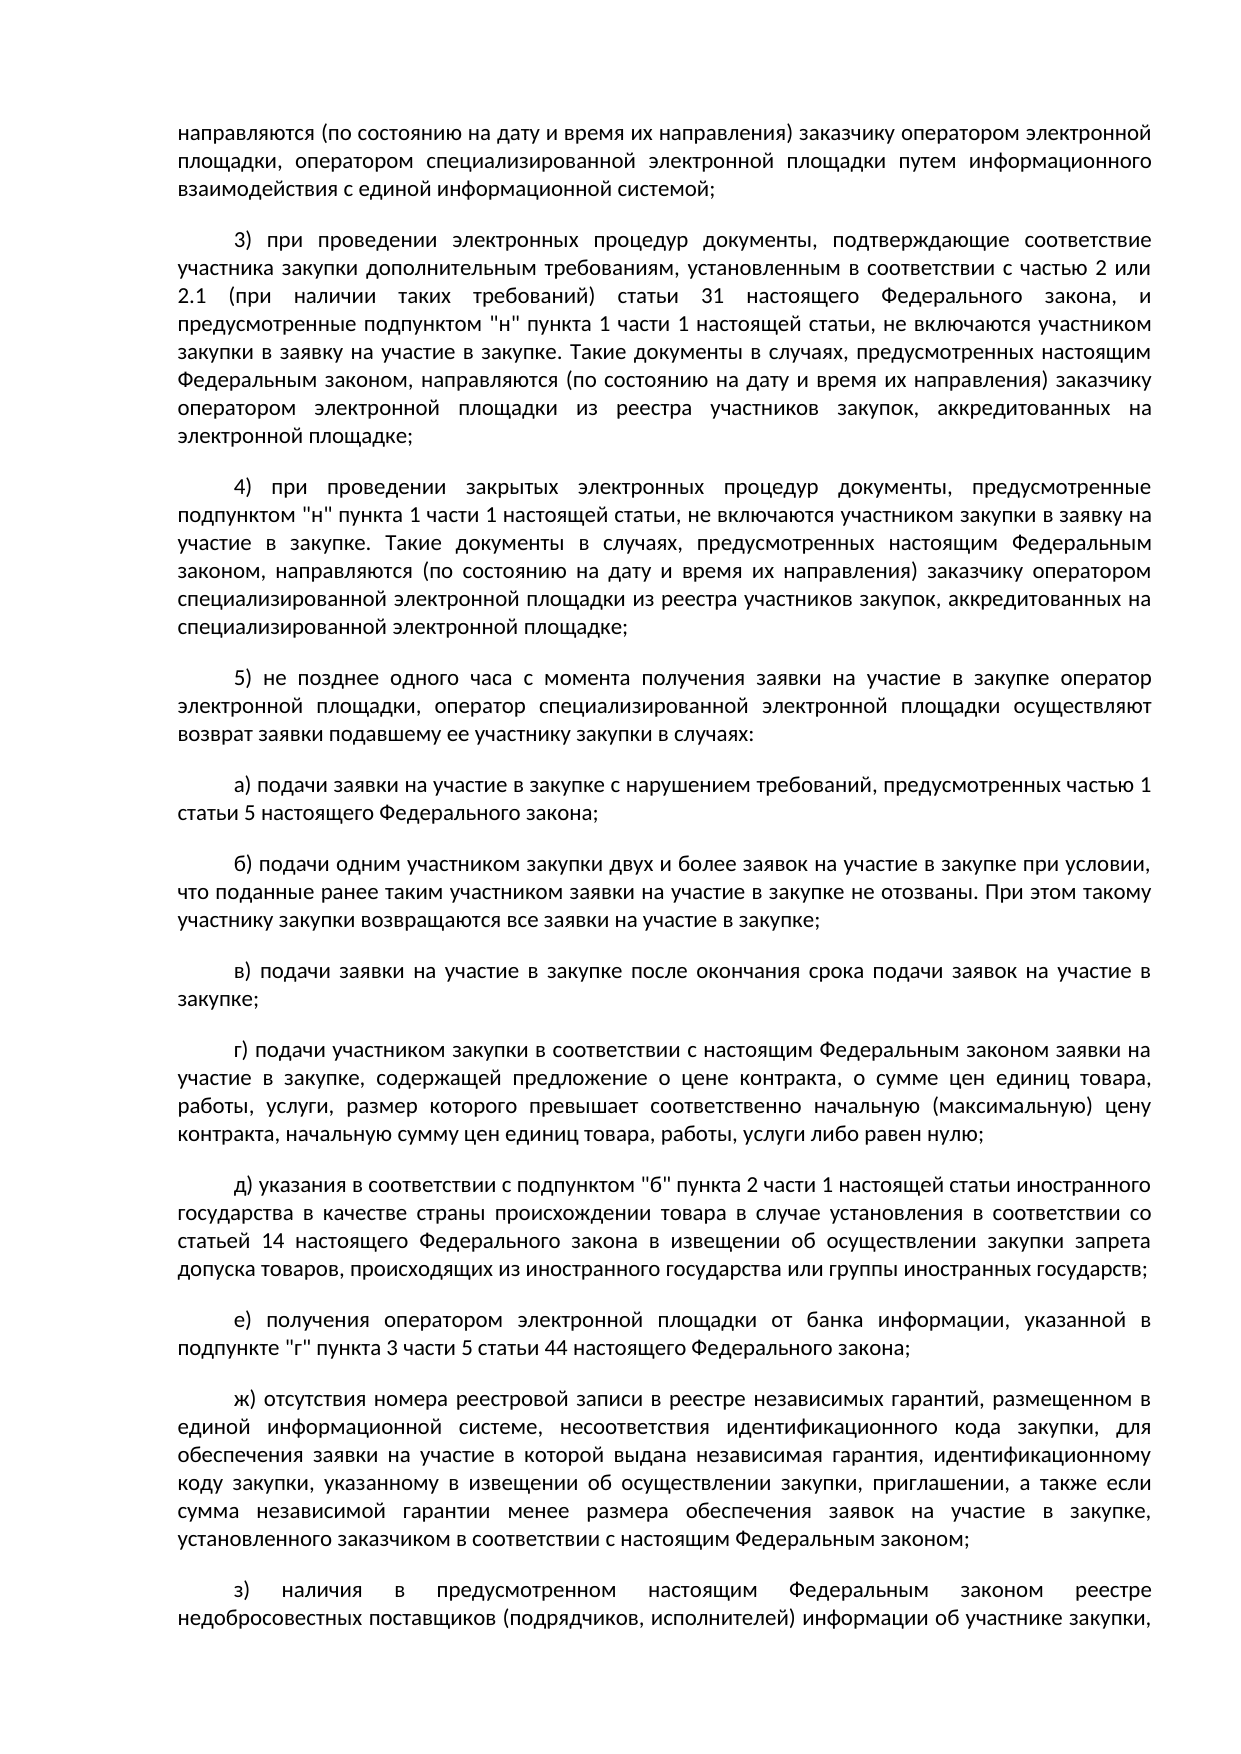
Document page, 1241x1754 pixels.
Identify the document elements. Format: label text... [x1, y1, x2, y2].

text д) указания в соответствии с подпунктом "б" пункта 2 части 1 настоящей статьи иностранного государства в качестве страны происхождении товара в случае установления в соответствии со статьей 14 настоящего Федерального закона в извещении об осуществлении закупки запрета допуска товаров, происходящих из иностранного государства или группы иностранных государств; [177, 1170, 1152, 1282]
text 3) при проведении электронных процедур документы, подтверждающие соответствие участника закупки дополнительным требованиям, установленным в соответствии с частью 2 или 2.1 (при наличии таких требований) статьи 31 настоящего Федерального закона, и предусмотренные подпунктом "н" пункта 1 части 1 настоящей статьи, не включаются участником закупки в заявку на участие в закупке. Такие документы в случаях, предусмотренных настоящим Федеральным законом, направляются (по состоянию на дату и время их направления) заказчику оператором электронной площадки из реестра участников закупок, аккредитованных на электронной площадке; [177, 225, 1152, 449]
text г) подачи участником закупки в соответствии с настоящим Федеральным законом заявки на участие в закупке, содержащей предложение о цене контракта, о сумме цен единиц товара, работы, услуги, размер которого превышает соответственно начальную (максимальную) цену контракта, начальную сумму цен единиц товара, работы, услуги либо равен нулю; [177, 1035, 1152, 1147]
text е) получения оператором электронной площадки от банка информации, указанной в подпункте "г" пункта 3 части 5 статьи 44 настоящего Федерального закона; [177, 1305, 1152, 1361]
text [177, 1575, 1152, 1631]
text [177, 118, 1152, 202]
text 4) при проведении закрытых электронных процедур документы, предусмотренные подпунктом "н" пункта 1 части 1 настоящей статьи, не включаются участником закупки в заявку на участие в закупке. Такие документы в случаях, предусмотренных настоящим Федеральным законом, направляются (по состоянию на дату и время их направления) заказчику оператором специализированной электронной площадки из реестра участников закупок, аккредитованных на специализированной электронной площадке; [177, 472, 1152, 640]
text б) подачи одним участником закупки двух и более заявок на участие в закупке при условии, что поданные ранее таким участником заявки на участие в закупке не отозваны. При этом такому участнику закупки возвращаются все заявки на участие в закупке; [177, 849, 1152, 933]
text в) подачи заявки на участие в закупке после окончания срока подачи заявок на участие в закупке; [177, 956, 1152, 1012]
text 5) не позднее одного часа с момента получения заявки на участие в закупке оператор электронной площадки, оператор специализированной электронной площадки осуществляют возврат заявки подавшему ее участнику закупки в случаях: [177, 663, 1152, 747]
text ж) отсутствия номера реестровой записи в реестре независимых гарантий, размещенном в единой информационной системе, несоответствия идентификационного кода закупки, для обеспечения заявки на участие в которой выдана независимая гарантия, идентификационному коду закупки, указанному в извещении об осуществлении закупки, приглашении, а также если сумма независимой гарантии менее размера обеспечения заявок на участие в закупке, установленного заказчиком в соответствии с настоящим Федеральным законом; [177, 1384, 1152, 1552]
text а) подачи заявки на участие в закупке с нарушением требований, предусмотренных частью 1 статьи 5 настоящего Федерального закона; [177, 770, 1152, 826]
